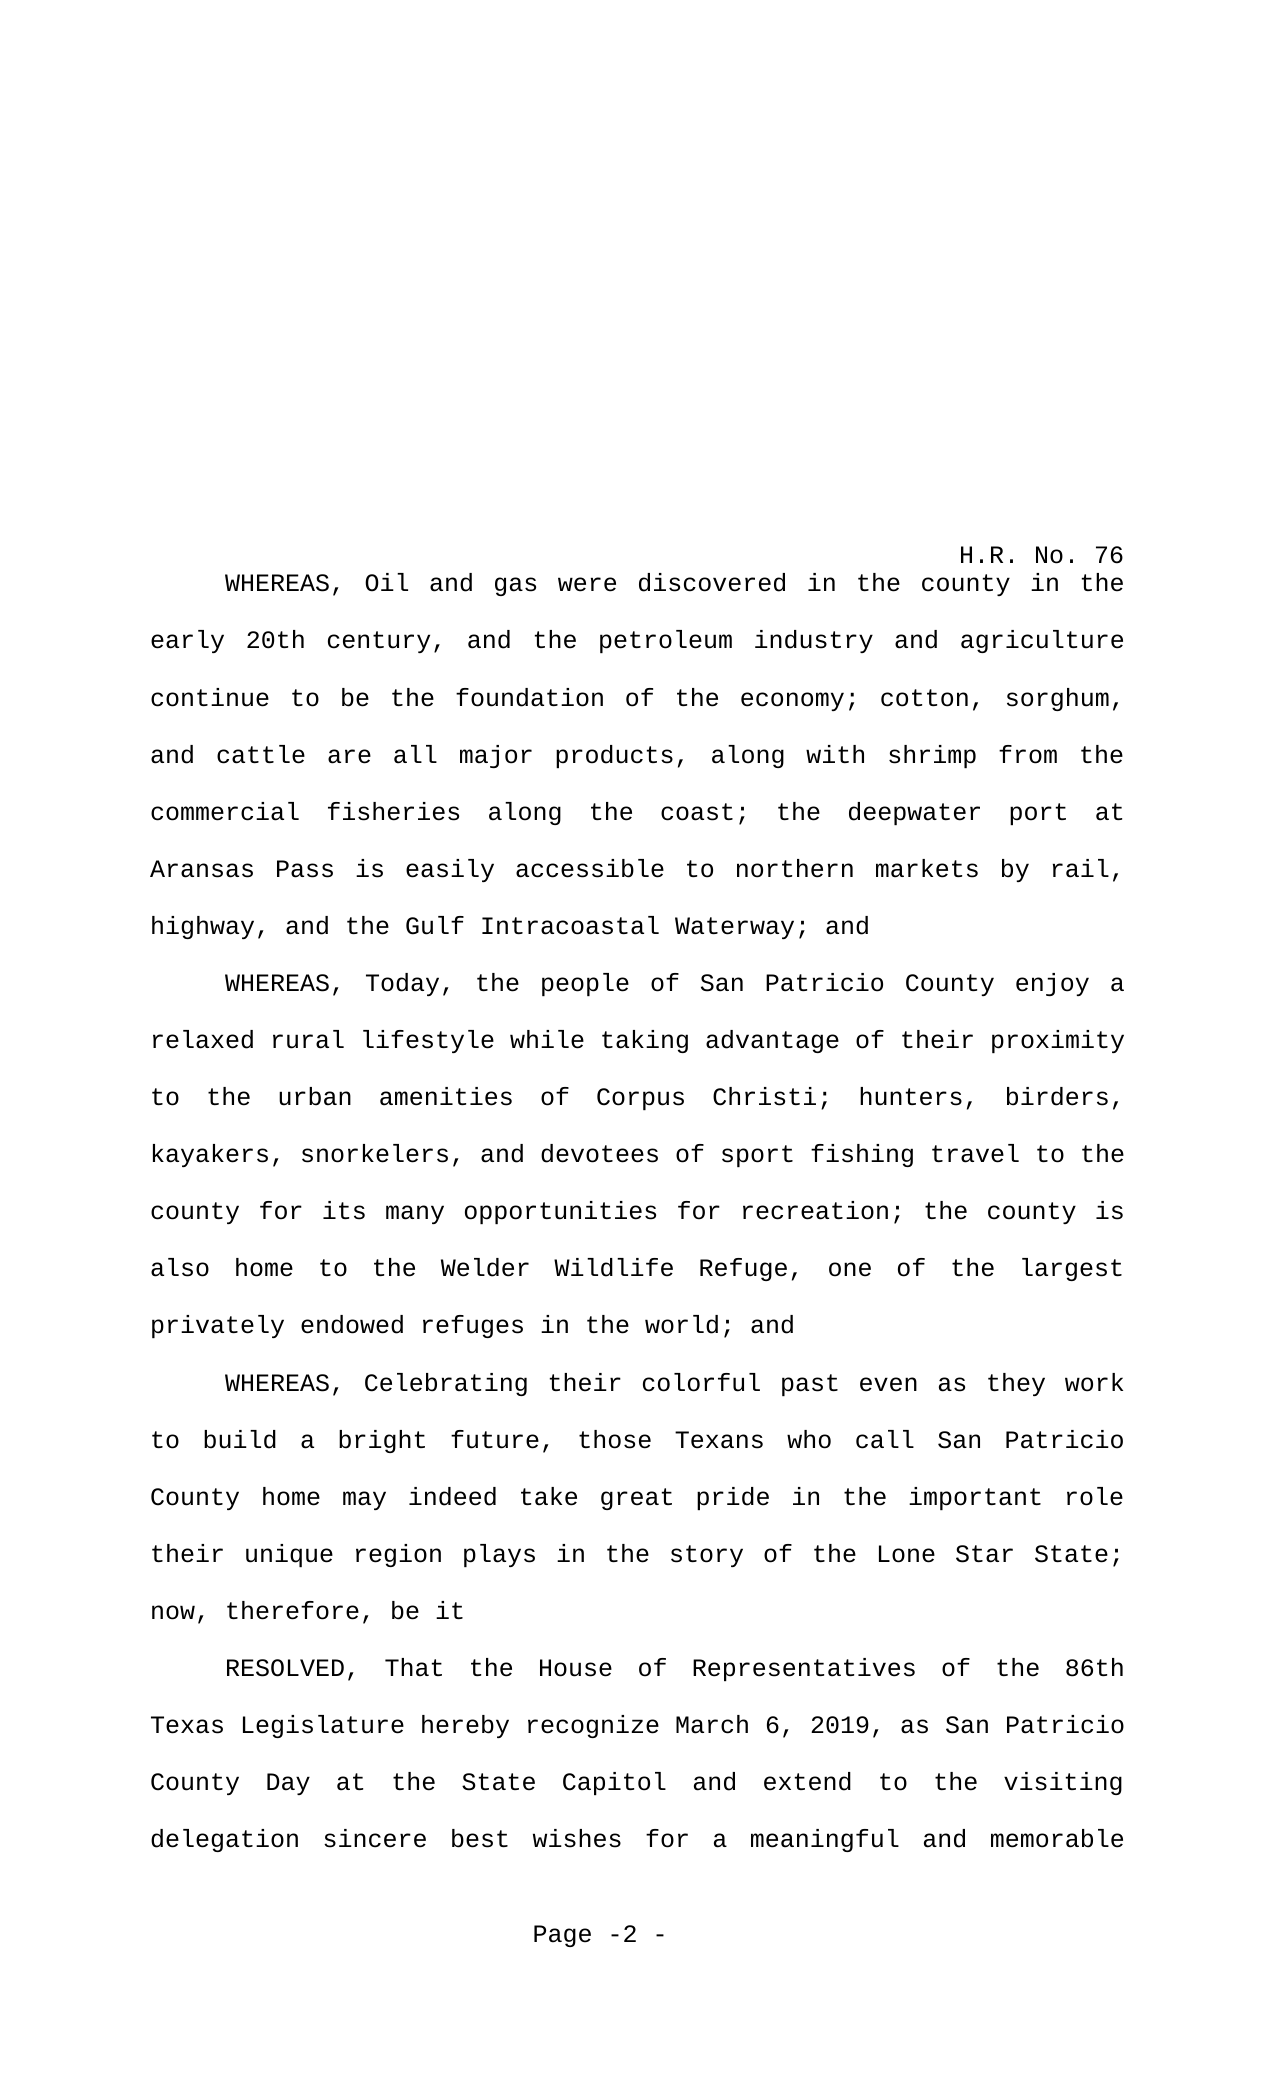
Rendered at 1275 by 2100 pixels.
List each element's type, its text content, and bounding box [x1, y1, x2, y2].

text WHEREAS, Today, the people of San Patricio County enjoy a relaxed rural lifestyle while taking advantage of their proximity to the urban amenities of Corpus Christi; hunters, birders, kayakers, snorkelers, and devotees of sport fishing travel to the county for its many opportunities for recreation; the county is also home to the Welder Wildlife Refuge, one of the largest privately endowed refuges in the world; and [150, 970, 1125, 1341]
text WHEREAS, Oil and gas were discovered in the county in the early 20th century, and the petroleum industry and agriculture continue to be the foundation of the economy; cotton, sorghum, and cattle are all major products, along with shrimp from the commercial fisheries along the coast; the deepwater port at Aransas Pass is easily accessible to northern markets by rail, highway, and the Gulf Intracoastal Waterway; and [150, 571, 1125, 942]
text WHEREAS, Celebrating their colorful past even as they work to build a bright future, those Texans who call San Patricio County home may indeed take great pride in the important role their unique region plays in the story of the Lone Star State; now, therefore, be it [150, 1370, 1125, 1627]
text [150, 1655, 1125, 1855]
